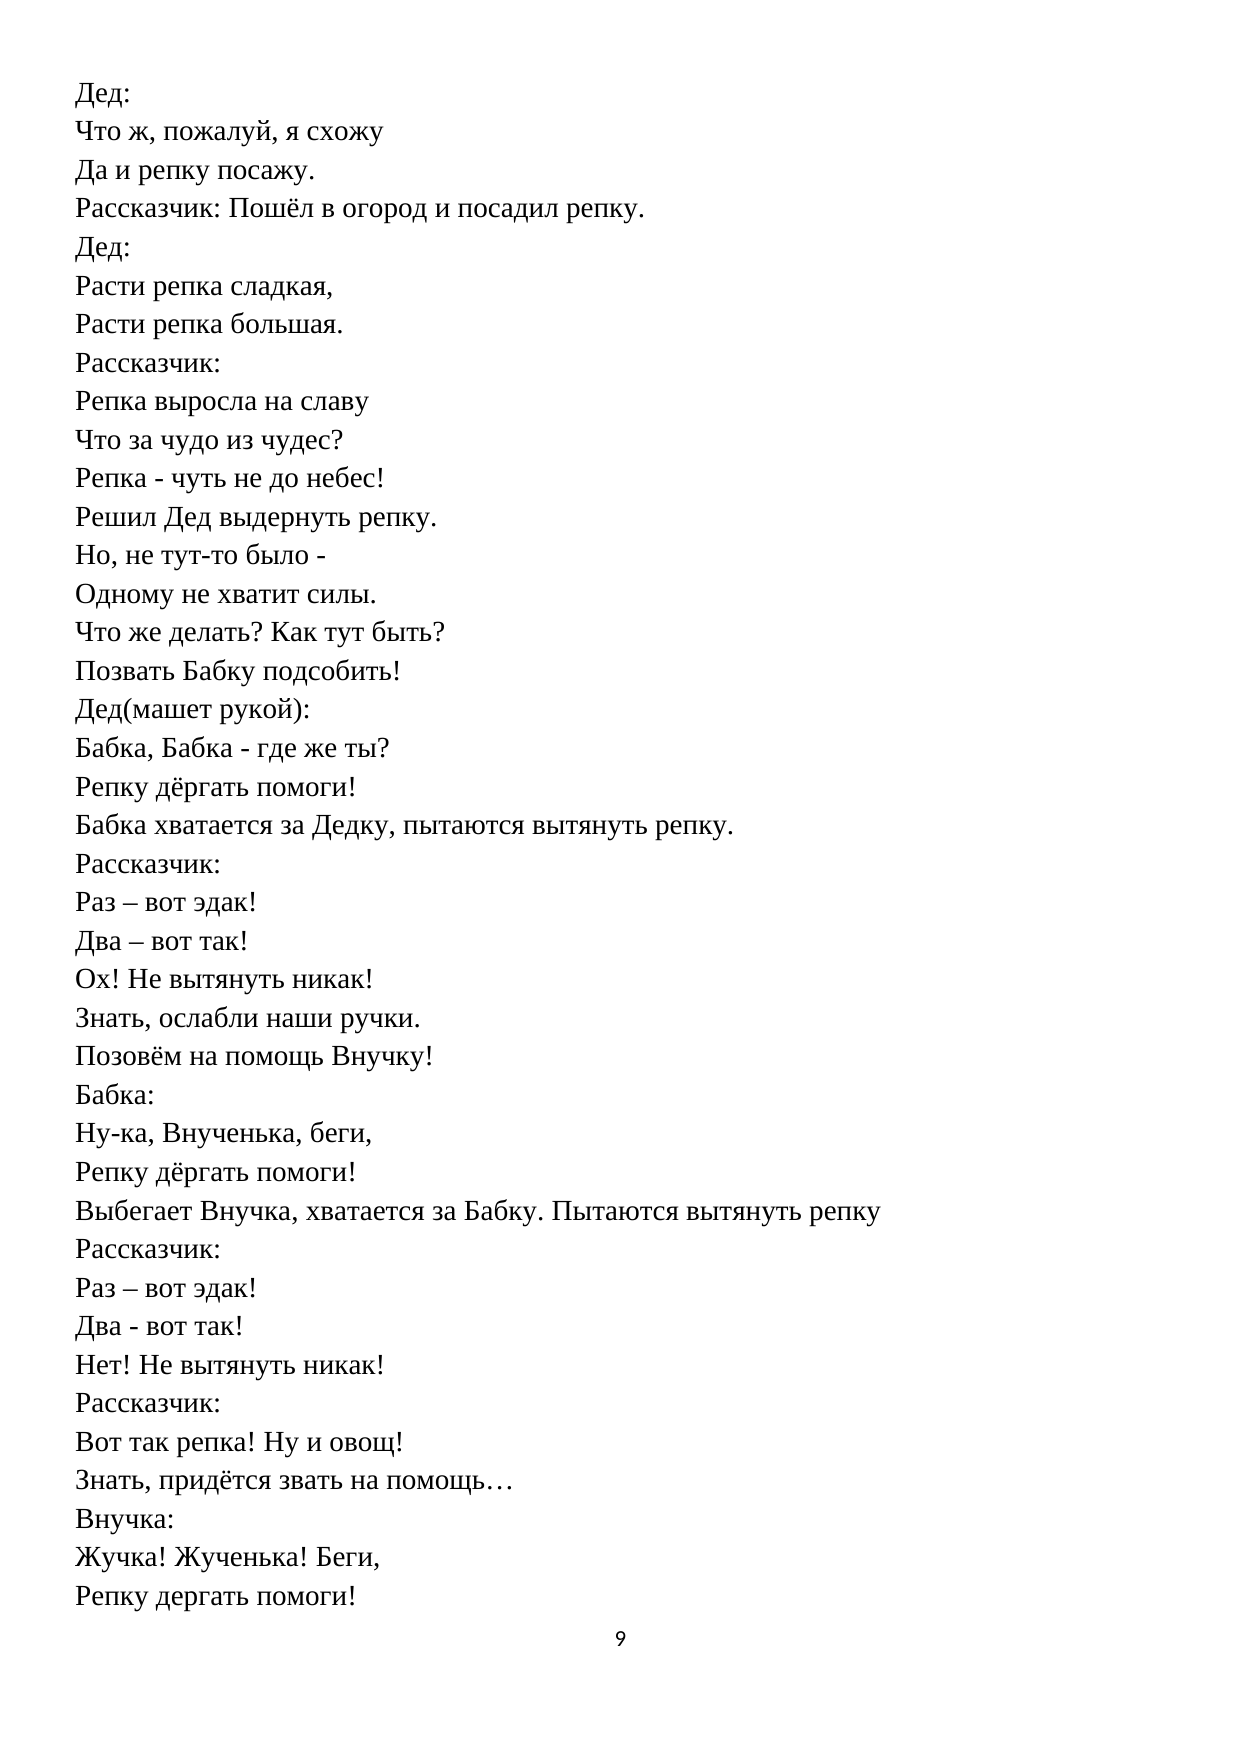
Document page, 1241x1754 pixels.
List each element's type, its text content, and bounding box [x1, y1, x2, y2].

text Что ж, пожалуй, я схожу [75, 113, 1165, 147]
text Позвать Бабку подсобить! [75, 653, 1165, 687]
text Два - вот так! [75, 1308, 1165, 1342]
text Что же делать? Как тут быть? [75, 614, 1165, 648]
text Бабка: [75, 1077, 1165, 1111]
text Раз – вот эдак! [75, 884, 1165, 918]
text Да и репку посажу. [75, 152, 1165, 186]
text Одному не хватит силы. [75, 576, 1165, 609]
text Репка - чуть не до небес! [75, 460, 1165, 494]
text Два – вот так! [75, 923, 1165, 956]
text Что за чудо из чудес? [75, 422, 1165, 455]
text Ох! Не вытянуть никак! [75, 961, 1165, 995]
text Бабка хватается за Дедку, пытаются вытянуть репку. [75, 807, 1165, 841]
text Вот так репка! Ну и овощ! [75, 1424, 1165, 1457]
text Рассказчик: Пошёл в огород и посадил репку. [75, 191, 1165, 224]
text Дед: [75, 75, 1165, 108]
text Знать, ослабли наши ручки. [75, 1000, 1165, 1033]
text Но, не тут-то было - [75, 537, 1165, 571]
text Рассказчик: [75, 1231, 1165, 1265]
text Рассказчик: [75, 846, 1165, 879]
text Решил Дед выдернуть репку. [75, 499, 1165, 532]
text Репку дёргать помоги! [75, 1154, 1165, 1188]
text Дед: [75, 229, 1165, 263]
text Расти репка большая. [75, 306, 1165, 340]
text Расти репка сладкая, [75, 268, 1165, 301]
text Нет! Не вытянуть никак! [75, 1347, 1165, 1380]
text Рассказчик: [75, 345, 1165, 378]
text Репку дёргать помоги! [75, 769, 1165, 802]
text Раз – вот эдак! [75, 1270, 1165, 1303]
text Жучка! Жученька! Беги, [75, 1539, 1165, 1573]
text Дед(машет рукой): [75, 692, 1165, 725]
text Репка выросла на славу [75, 383, 1165, 417]
text Бабка, Бабка - где же ты? [75, 730, 1165, 764]
text Выбегает Внучка, хватается за Бабку. Пытаются вытянуть репку [75, 1193, 1165, 1226]
text Репку дергать помоги! [75, 1578, 1165, 1612]
text Внучка: [75, 1501, 1165, 1534]
text Рассказчик: [75, 1385, 1165, 1419]
text Ну-ка, Внученька, беги, [75, 1116, 1165, 1149]
text Позовём на помощь Внучку! [75, 1038, 1165, 1072]
text Знать, придётся звать на помощь… [75, 1462, 1165, 1496]
